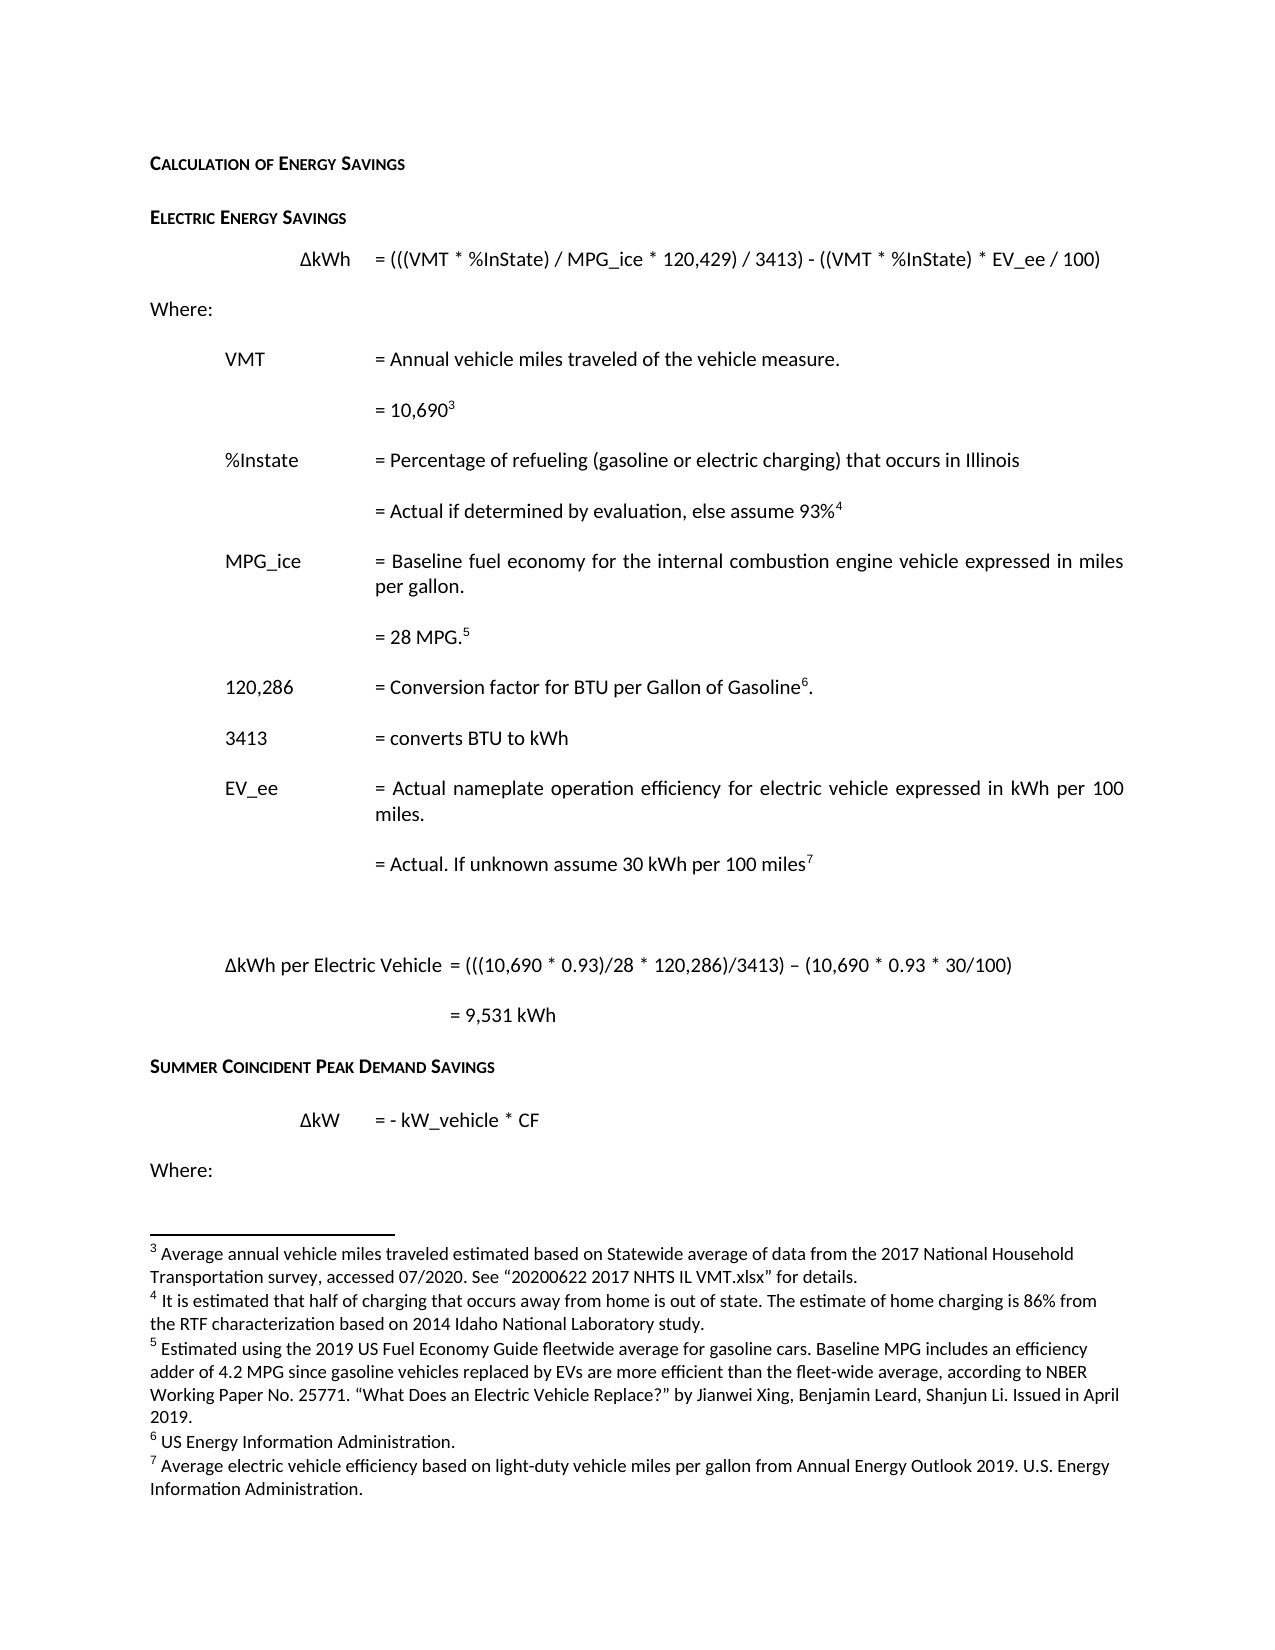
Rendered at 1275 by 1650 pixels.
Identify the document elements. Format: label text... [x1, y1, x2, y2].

text 3413 = converts BTU to kWh [150, 725, 1125, 750]
text = 28 MPG. [150, 624, 1125, 649]
text = 10,690 [300, 397, 1125, 422]
text VMT = Annual vehicle miles traveled of the vehicle measure. [150, 347, 1125, 372]
text %Instate = Percentage of refueling (gasoline or electric charging) that occurs in Illinois [150, 447, 1125, 473]
text Where: [150, 296, 1125, 322]
text = 9,531 kWh [150, 1002, 1125, 1028]
text Summer Coincident Peak Demand Savings [150, 1053, 1125, 1078]
text EV_ee = Actual nameplate operation efficiency for electric vehicle expressed in kWh per 100 miles. [150, 775, 1125, 826]
text 120,286 = Conversion factor for BTU per Gallon of Gasoline. [150, 674, 1125, 700]
text ∆kWh per Electric Vehicle = (((10,690 * 0.93)/28 * 120,286)/3413) – (10,690 * 0.93 * 30/100) [150, 952, 1125, 977]
text Electric Energy Savings [150, 204, 1125, 229]
text = Actual if determined by evaluation, else assume 93% [150, 498, 1125, 523]
text Calculation of Energy Savings [150, 150, 1125, 175]
text = Actual. If unknown assume 30 kWh per 100 miles [150, 851, 1125, 877]
text ΔkWh = (((VMT * %InState) / MPG_ice * 120,429) / 3413) - ((VMT * %InState) * EV_ee / 100) [225, 246, 1125, 271]
text ΔkW = - kW_vehicle * CF [225, 1107, 1125, 1132]
text MPG_ice = Baseline fuel economy for the internal combustion engine vehicle expressed in miles per gallon. [150, 548, 1125, 599]
text Where: [150, 1157, 1125, 1183]
